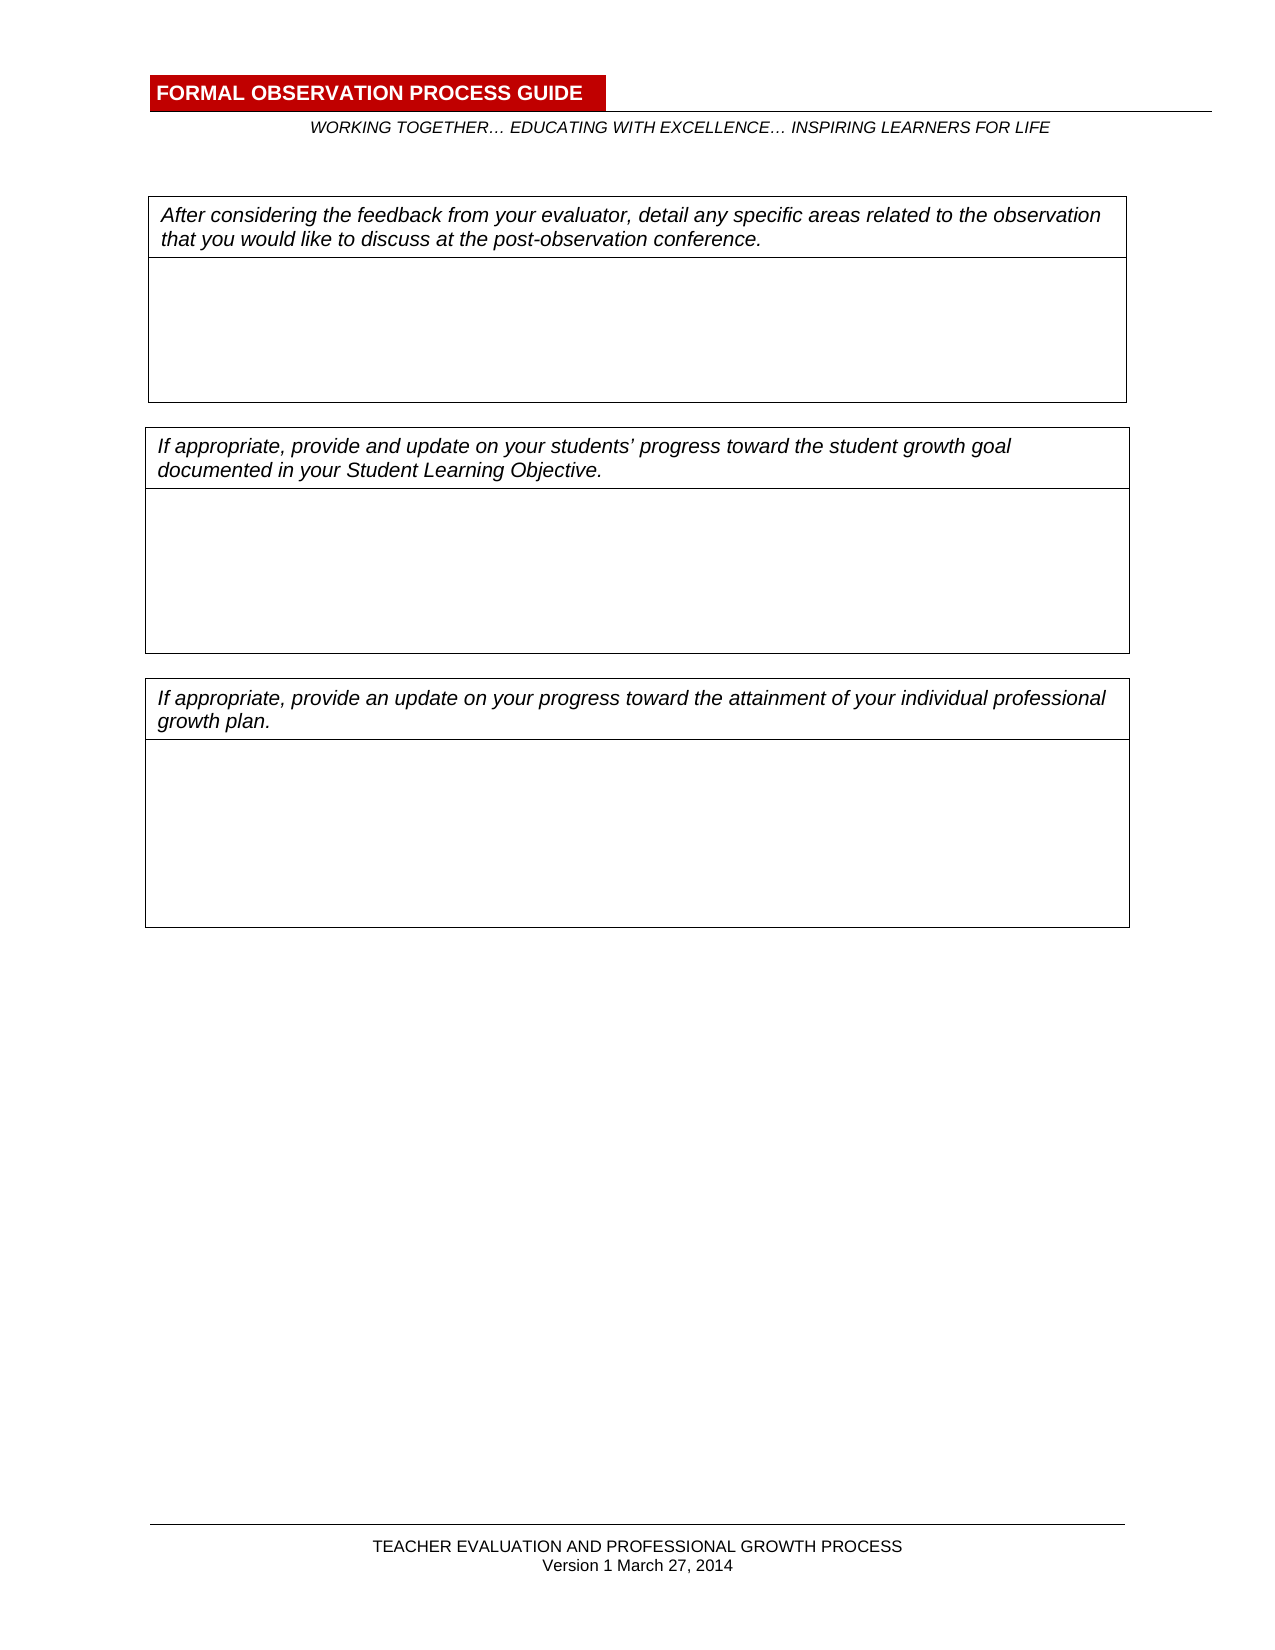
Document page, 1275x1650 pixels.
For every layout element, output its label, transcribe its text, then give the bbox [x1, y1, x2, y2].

table_cell [146, 740, 1129, 927]
table_cell [149, 258, 1126, 402]
table_header If appropriate, provide an update on your progress toward the attainment of your individual professional growth plan. [146, 679, 1129, 739]
table_cell [146, 489, 1129, 653]
table_header After considering the feedback from your evaluator, detail any specific areas related to the observation that you would like to discuss at the post-observation conference. [149, 197, 1126, 257]
table_header If appropriate, provide and update on your students’ progress toward the student growth goal documented in your Student Learning Objective. [146, 428, 1129, 488]
